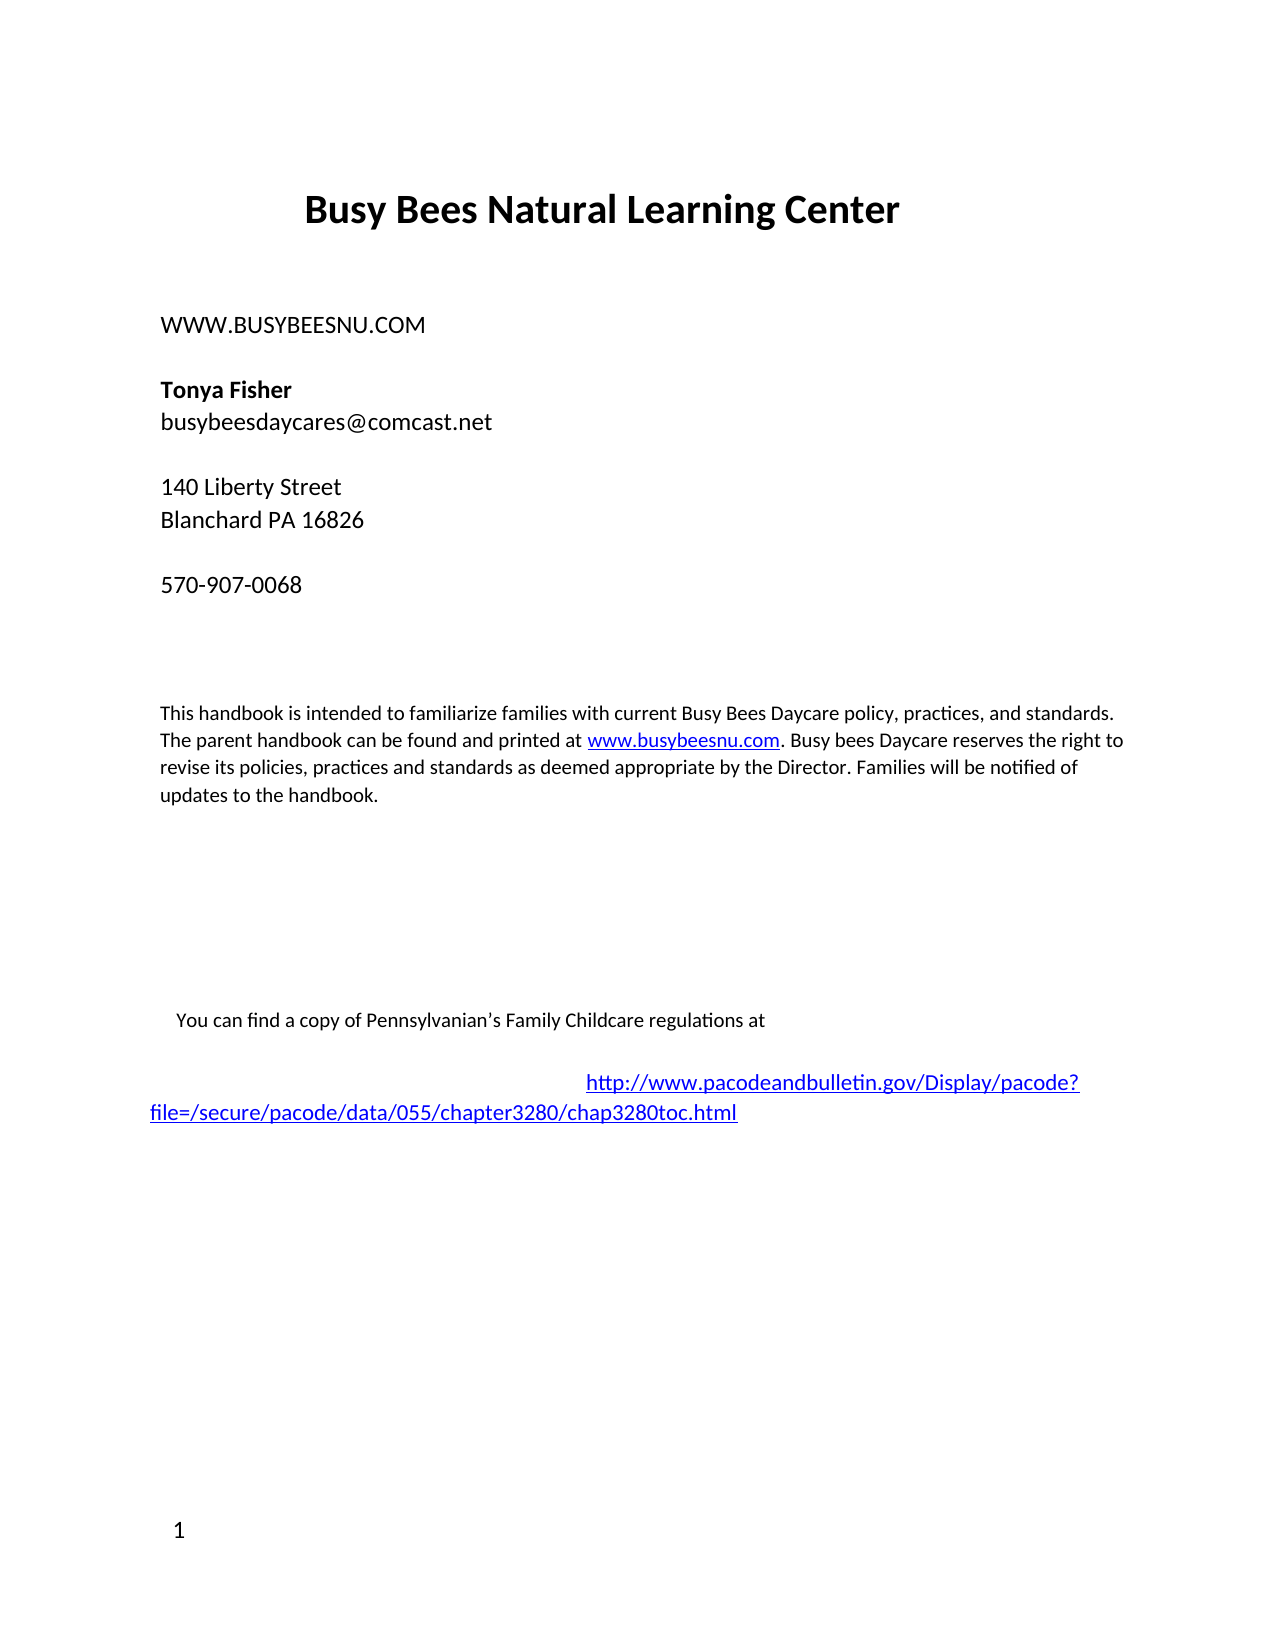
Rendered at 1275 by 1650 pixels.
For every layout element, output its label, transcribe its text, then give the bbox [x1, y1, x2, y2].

text 570-907-0068 [160, 569, 1125, 599]
text Busy Bees Natural Learning Center [150, 183, 1055, 234]
text This handbook is intended to familiarize families with current Busy Bees Daycare policy, practices, and standards. The parent handbook can be found and printed at www.busybeesnu.com. Busy bees Daycare reserves the right to revise its policies, practices and standards as deemed appropriate by the Director. Families will be notified of updates to the handbook. [160, 700, 1125, 807]
text Tonya Fisher [160, 374, 1125, 405]
text WWW.BUSYBEESNU.COM [160, 309, 1125, 340]
text You can find a copy of Pennsylvanian’s Family Childcare regulations at [166, 1007, 1125, 1032]
text 140 Liberty Street [160, 472, 1124, 502]
text Blanchard PA 16826 [160, 504, 1124, 534]
text busybeesdaycares@comcast.net [160, 406, 1125, 437]
text http://www.pacodeandbulletin.gov/Display/pacode?file=/secure/pacode/data/055/chapter3280/chap3280toc.html [150, 1068, 1118, 1126]
